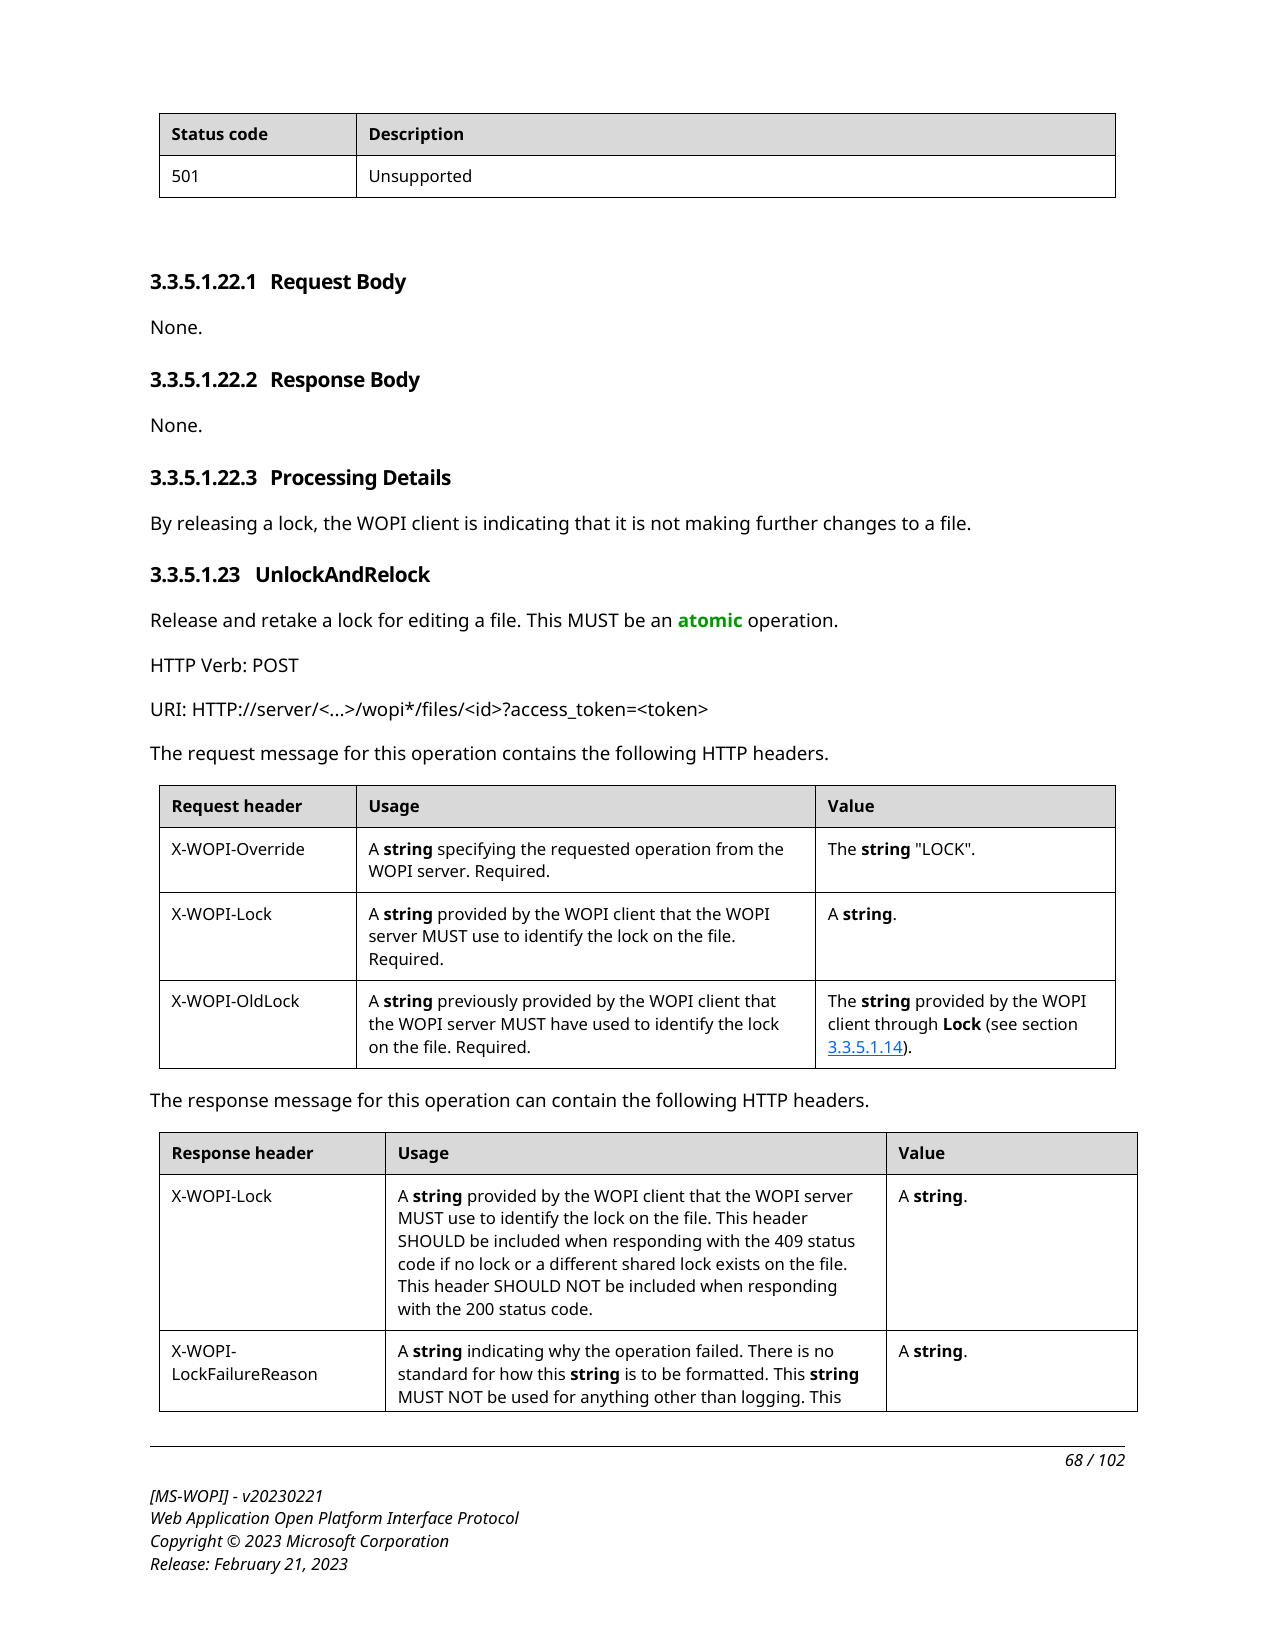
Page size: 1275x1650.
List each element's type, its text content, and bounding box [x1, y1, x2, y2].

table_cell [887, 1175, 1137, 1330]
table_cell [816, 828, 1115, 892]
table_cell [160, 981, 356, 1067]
text None. [150, 314, 1125, 340]
text Release and retake a lock for editing a file. This MUST be an atomic operation. [150, 608, 1125, 633]
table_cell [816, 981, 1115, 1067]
text URI: HTTP://server/<...>/wopi*/files/<id>?access_token=<token> [150, 696, 1125, 722]
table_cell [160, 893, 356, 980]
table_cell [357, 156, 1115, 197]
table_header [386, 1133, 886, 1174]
text By releasing a lock, the WOPI client is indicating that it is not making further changes to a file. [150, 510, 1125, 536]
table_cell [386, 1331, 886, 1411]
text HTTP Verb: POST [150, 652, 1125, 677]
subtitle UnlockAndRelock [150, 561, 1125, 589]
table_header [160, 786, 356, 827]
text The request message for this operation contains the following HTTP headers. [150, 741, 1125, 766]
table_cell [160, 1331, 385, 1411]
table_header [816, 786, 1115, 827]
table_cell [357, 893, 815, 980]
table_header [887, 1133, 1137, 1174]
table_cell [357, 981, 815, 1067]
subtitle Processing Details [150, 463, 1125, 491]
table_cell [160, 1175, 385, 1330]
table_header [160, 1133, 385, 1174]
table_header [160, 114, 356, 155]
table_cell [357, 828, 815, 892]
subtitle Response Body [150, 365, 1125, 393]
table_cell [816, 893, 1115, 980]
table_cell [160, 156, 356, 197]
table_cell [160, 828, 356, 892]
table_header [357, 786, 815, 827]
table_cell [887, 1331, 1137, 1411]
text None. [150, 412, 1125, 438]
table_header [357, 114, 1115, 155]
text The response message for this operation can contain the following HTTP headers. [150, 1087, 1125, 1113]
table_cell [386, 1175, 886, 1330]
subtitle Request Body [150, 267, 1125, 296]
